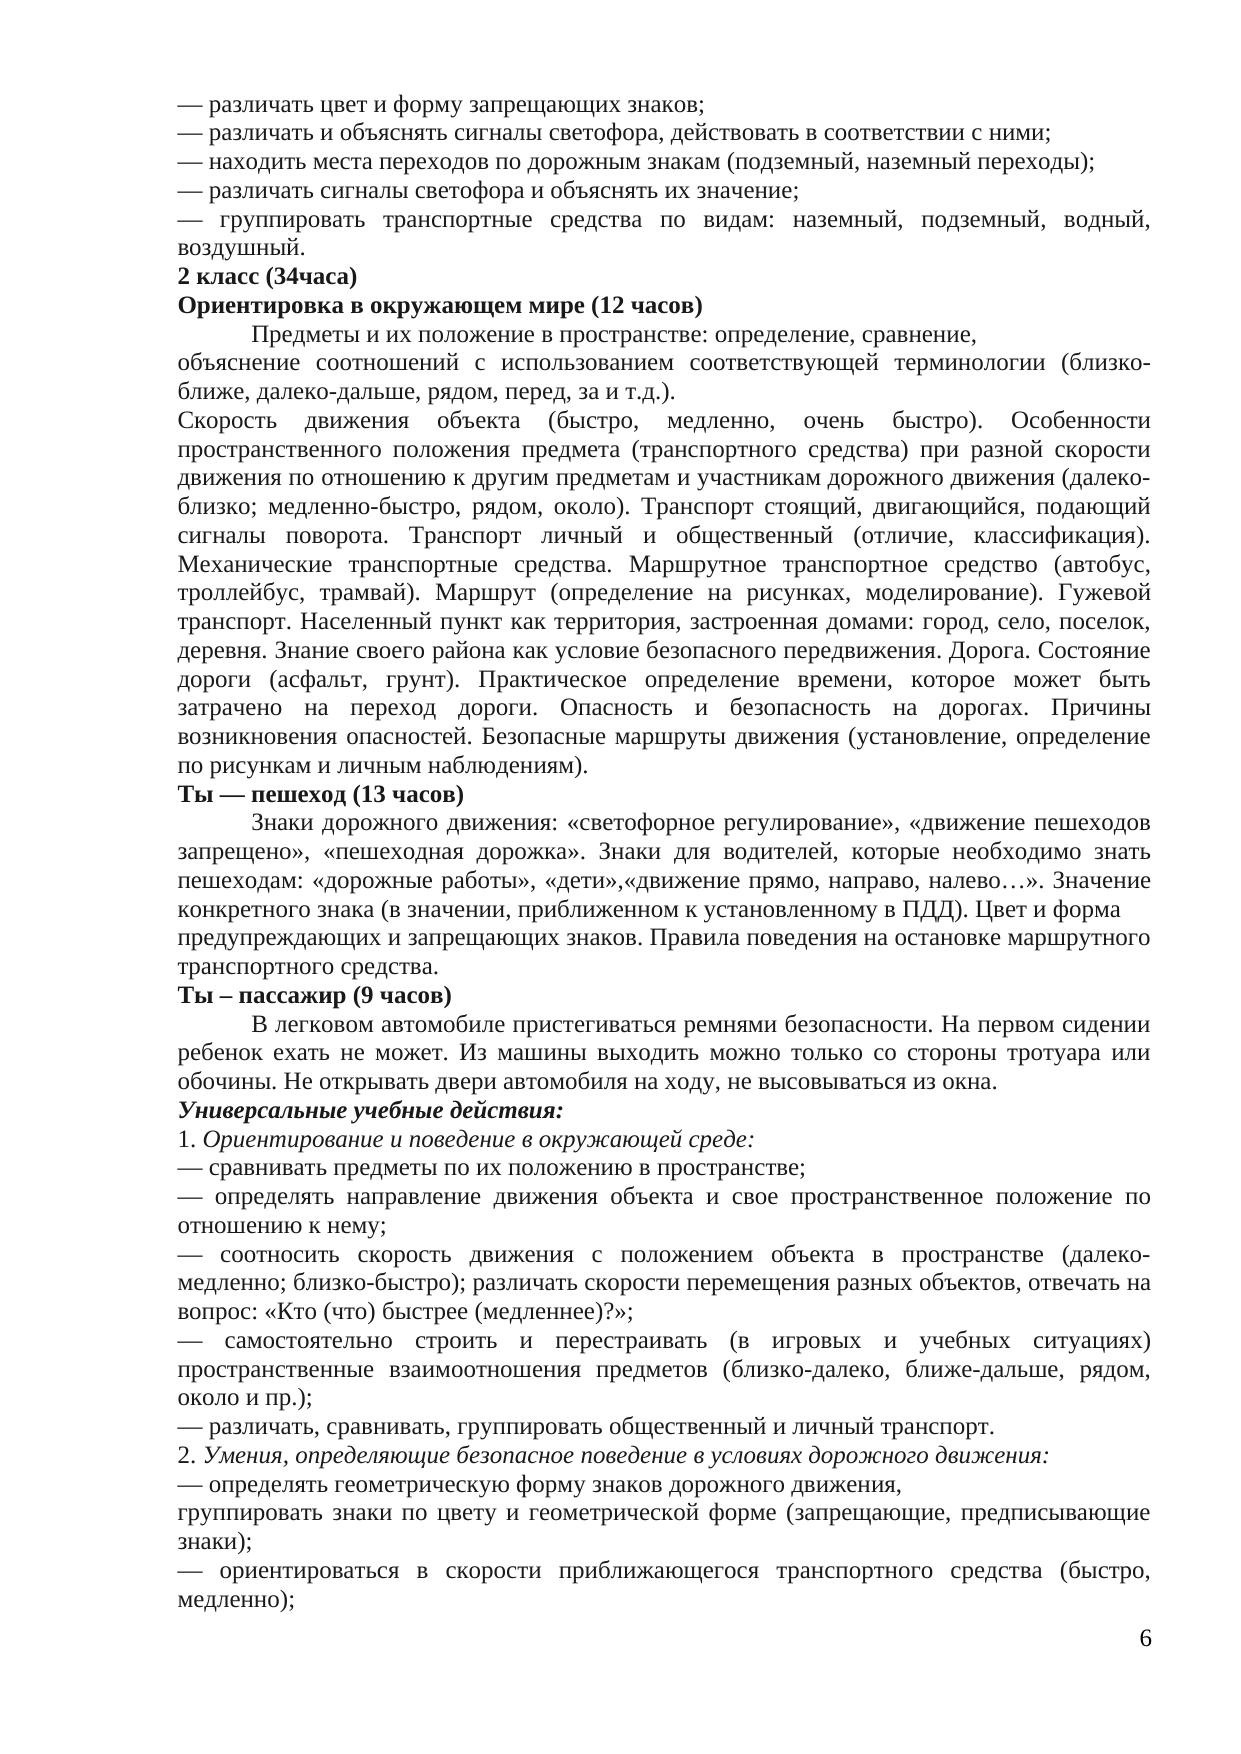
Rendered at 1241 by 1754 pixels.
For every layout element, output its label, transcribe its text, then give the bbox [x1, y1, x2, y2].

text 2 класс (34часа) [177, 261, 1152, 290]
text Предметы и их положение в пространстве: определение, сравнение, [177, 319, 1152, 347]
text группировать знаки по цвету и геометрической форме (запрещающие, предписывающие знаки); [177, 1497, 1152, 1555]
text — различать, сравнивать, группировать общественный и личный транспорт. [177, 1411, 1152, 1440]
text — ориентироваться в скорости приближающегося транспортного средства (быстро, медленно); [177, 1555, 1152, 1612]
text Скорость движения объекта (быстро, медленно, очень быстро). Особенности пространственного положения предмета (транспортного средства) при разной скорости движения по отношению к другим предметам и участникам дорожного движения (далеко-близко; медленно-быстро, рядом, около). Транспорт стоящий, двигающийся, подающий сигналы поворота. Транспорт личный и общественный (отличие, классификация). Механические транспортные средства. Маршрутное транспортное средство (автобус, троллейбус, трамвай). Маршрут (определение на рисунках, моделирование). Гужевой транспорт. Населенный пункт как территория, застроенная домами: город, село, поселок, деревня. Знание своего района как условие безопасного передвижения. Дорога. Состояние дороги (асфальт, грунт). Практическое определение времени, которое может быть затрачено на переход дороги. Опасность и безопасность на дорогах. Причины возникновения опасностей. Безопасные маршруты движения (установление, определение по рисункам и личным наблюдениям). [177, 405, 1152, 779]
text — группировать транспортные средства по видам: наземный, подземный, водный, воздушный. [177, 204, 1152, 261]
text — сравнивать предметы по их положению в пространстве; [177, 1152, 1152, 1181]
text — находить места переходов по дорожным знакам (подземный, наземный переходы); [177, 146, 1152, 175]
text — определять геометрическую форму знаков дорожного движения, [177, 1469, 1152, 1497]
text 1. Ориентирование и поведение в окружающей среде: [177, 1124, 1152, 1152]
text Универсальные учебные действия: [177, 1095, 1152, 1124]
text Ориентировка в окружающем мире (12 часов) [177, 290, 1152, 319]
text — различать цвет и форму запрещающих знаков; [177, 89, 1152, 117]
text — определять направление движения объекта и свое пространственное положение по отношению к нему; [177, 1181, 1152, 1239]
text предупреждающих и запрещающих знаков. Правила поведения на остановке маршрутного транспортного средства. [177, 922, 1152, 980]
text Знаки дорожного движения: «светофорное регулирование», «движение пешеходов запрещено», «пешеходная дорожка». Знаки для водителей, которые необходимо знать пешеходам: «дорожные работы», «дети»,«движение прямо, направо, налево…». Значение конкретного знака (в значении, приближенном к установленному в ПДД). Цвет и форма [177, 807, 1152, 922]
text Ты – пассажир (9 часов) [177, 980, 1152, 1009]
text объяснение соотношений с использованием соответствующей терминологии (близко-ближе, далеко-дальше, рядом, перед, за и т.д.). [177, 347, 1152, 405]
text — соотносить скорость движения с положением объекта в пространстве (далеко-медленно; близко-быстро); различать скорости перемещения разных объектов, отвечать на вопрос: «Кто (что) быстрее (медленнее)?»; [177, 1239, 1152, 1325]
text Ты — пешеход (13 часов) [177, 779, 1152, 807]
text В легковом автомобиле пристегиваться ремнями безопасности. На первом сидении ребенок ехать не может. Из машины выходить можно только со стороны тротуара или обочины. Не открывать двери автомобиля на ходу, не высовываться из окна. [177, 1009, 1152, 1095]
text — самостоятельно строить и перестраивать (в игровых и учебных ситуациях) пространственные взаимоотношения предметов (близко-далеко, ближе-дальше, рядом, около и пр.); [177, 1325, 1152, 1411]
text — различать сигналы светофора и объяснять их значение; [177, 175, 1152, 204]
text 2. Умения, определяющие безопасное поведение в условиях дорожного движения: [177, 1440, 1152, 1469]
text — различать и объяснять сигналы светофора, действовать в соответствии с ними; [177, 117, 1152, 146]
